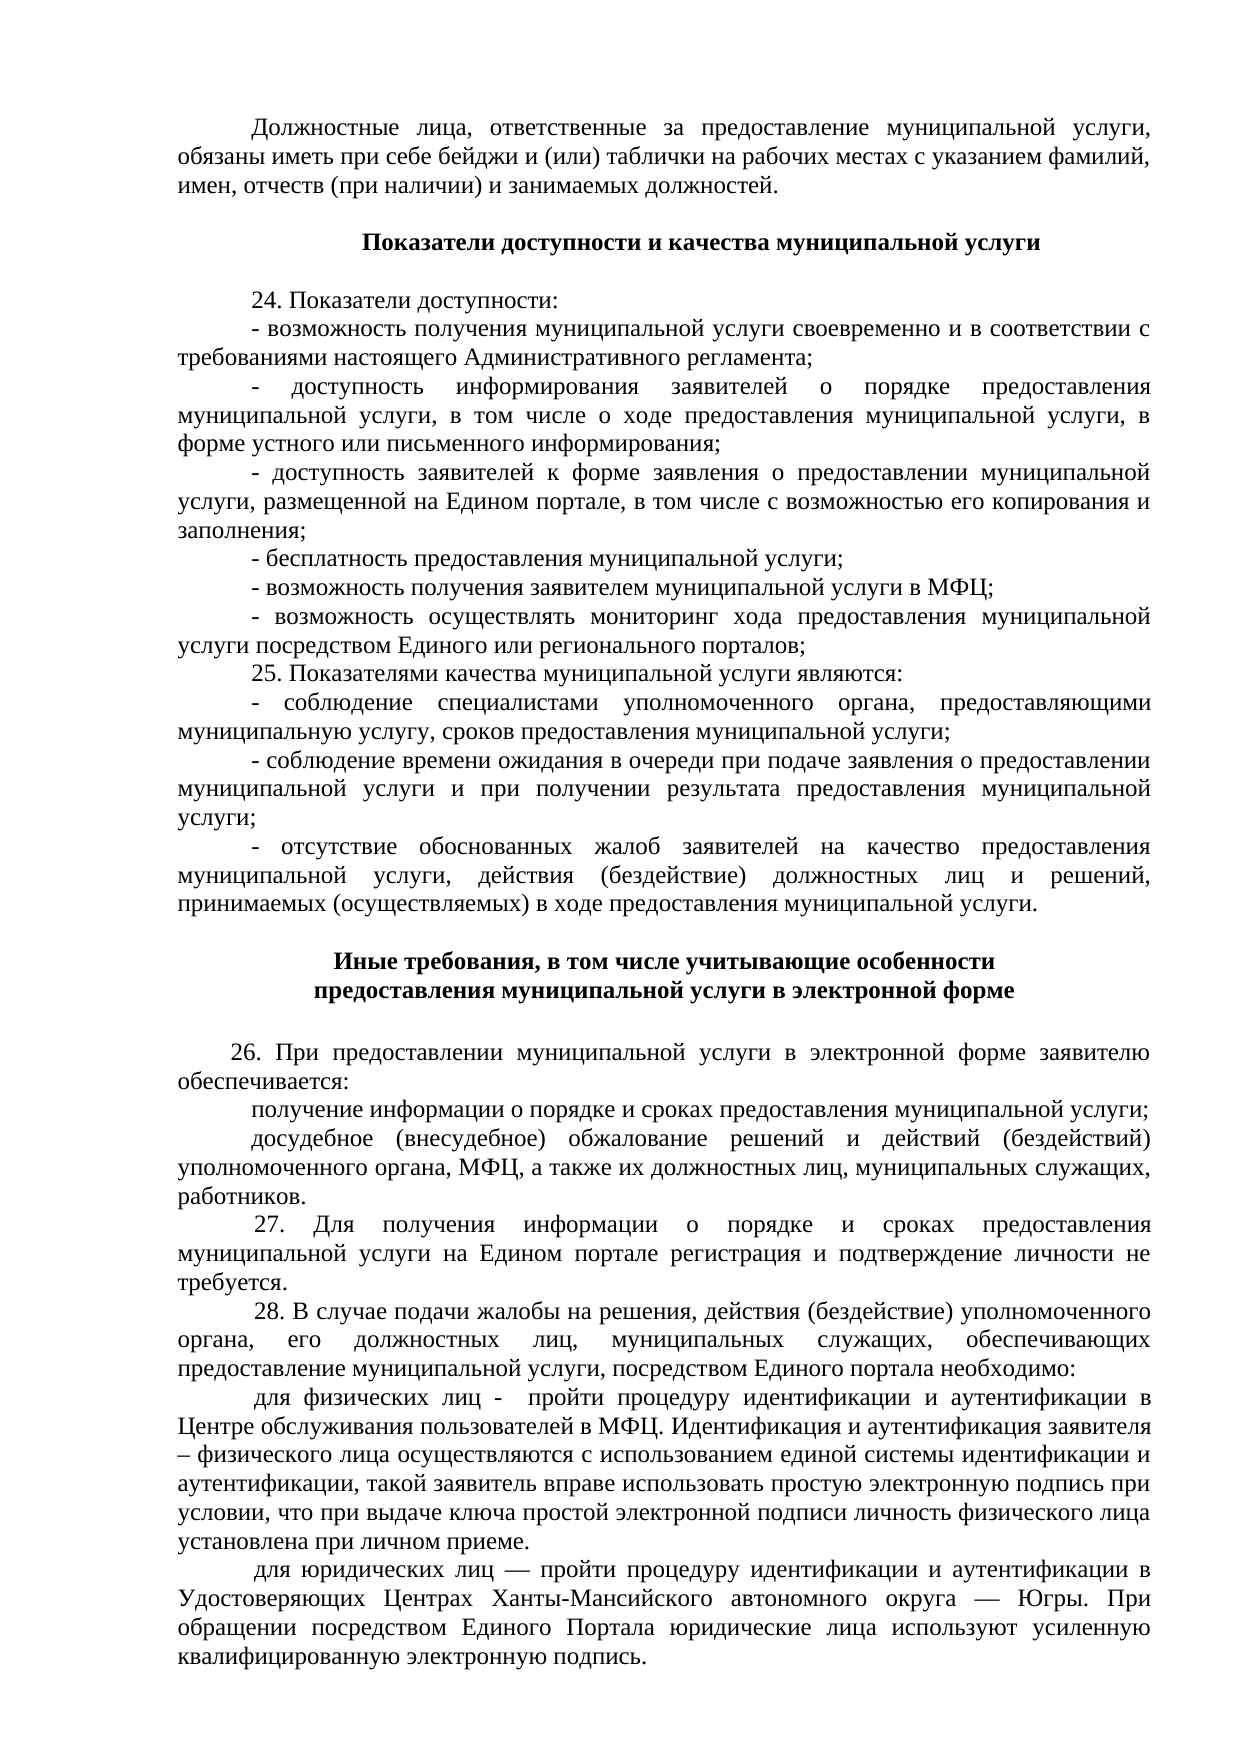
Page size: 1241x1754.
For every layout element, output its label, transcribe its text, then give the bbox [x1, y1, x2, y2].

text Иные требования, в том числе учитывающие особенности [177, 946, 1152, 975]
text 26. При предоставлении муниципальной услуги в электронной форме заявителю обеспечивается: [177, 1037, 1152, 1094]
text 24. Показатели доступности: [177, 285, 1152, 313]
text - возможность получения заявителем муниципальной услуги в МФЦ; [177, 572, 1152, 601]
text - возможность получения муниципальной услуги своевременно и в соответствии с требованиями настоящего Административного регламента; [177, 313, 1152, 371]
text Показатели доступности и качества муниципальной услуги [177, 227, 1152, 256]
text 25. Показателями качества муниципальной услуги являются: [177, 658, 1152, 687]
text для юридических лиц — пройти процедуру идентификации и аутентификации в Удостоверяющих Центрах Ханты-Мансийского автономного округа — Югры. При обращении посредством Единого Портала юридические лица используют усиленную квалифицированную электронную подпись. [177, 1554, 1152, 1669]
text 27. Для получения информации о порядке и сроках предоставления муниципальной услуги на Едином портале регистрация и подтверждение личности не требуется. [177, 1209, 1152, 1296]
text для физических лиц - пройти процедуру идентификации и аутентификации в Центре обслуживания пользователей в МФЦ. Идентификация и аутентификация заявителя – физического лица осуществляются с использованием единой системы идентификации и аутентификации, такой заявитель вправе использовать простую электронную подпись при условии, что при выдаче ключа простой электронной подписи личность физического лица установлена при личном приеме. [177, 1382, 1152, 1554]
text - отсутствие обоснованных жалоб заявителей на качество предоставления муниципальной услуги, действия (бездействие) должностных лиц и решений, принимаемых (осуществляемых) в ходе предоставления муниципальной услуги. [177, 831, 1152, 917]
text - возможность осуществлять мониторинг хода предоставления муниципальной услуги посредством Единого или регионального порталов; [177, 601, 1152, 658]
text - бесплатность предоставления муниципальной услуги; [177, 543, 1152, 572]
text - соблюдение специалистами уполномоченного органа, предоставляющими муниципальную услугу, сроков предоставления муниципальной услуги; [177, 687, 1152, 745]
text - соблюдение времени ожидания в очереди при подаче заявления о предоставлении муниципальной услуги и при получении результата предоставления муниципальной услуги; [177, 745, 1152, 831]
text получение информации о порядке и сроках предоставления муниципальной услуги; [177, 1094, 1152, 1123]
text - доступность заявителей к форме заявления о предоставлении муниципальной услуги, размещенной на Едином портале, в том числе с возможностью его копирования и заполнения; [177, 457, 1152, 543]
text Должностные лица, ответственные за предоставление муниципальной услуги, обязаны иметь при себе бейджи и (или) таблички на рабочих местах с указанием фамилий, имен, отчеств (при наличии) и занимаемых должностей. [177, 112, 1152, 198]
text - доступность информирования заявителей о порядке предоставления муниципальной услуги, в том числе о ходе предоставления муниципальной услуги, в форме устного или письменного информирования; [177, 371, 1152, 457]
text 28. В случае подачи жалобы на решения, действия (бездействие) уполномоченного органа, его должностных лиц, муниципальных служащих, обеспечивающих предоставление муниципальной услуги, посредством Единого портала необходимо: [177, 1296, 1152, 1382]
text досудебное (внесудебное) обжалование решений и действий (бездействий) уполномоченного органа, МФЦ, а также их должностных лиц, муниципальных служащих, работников. [177, 1123, 1152, 1209]
text предоставления муниципальной услуги в электронной форме [177, 975, 1152, 1003]
